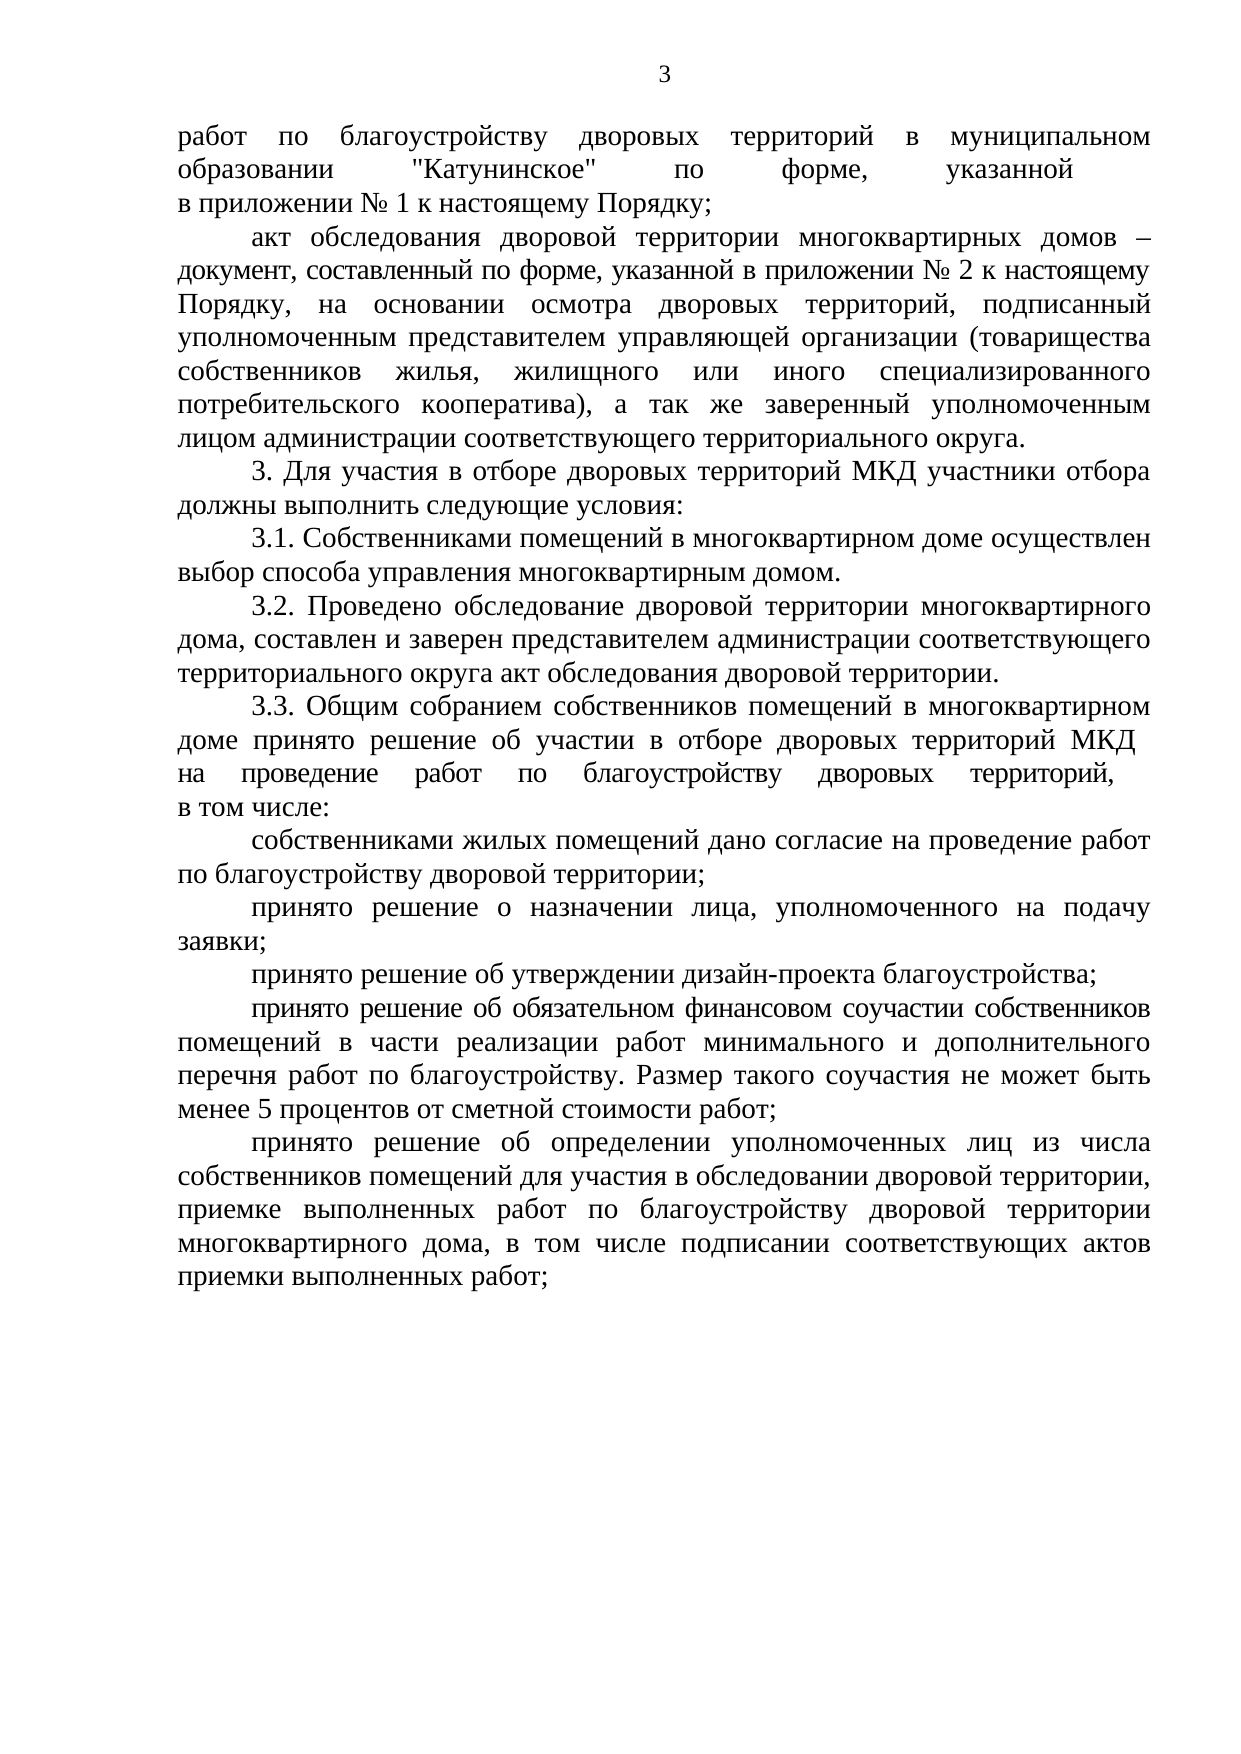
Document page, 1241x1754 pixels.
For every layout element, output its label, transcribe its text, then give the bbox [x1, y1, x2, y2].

text 3.3. Общим собранием собственников помещений в многоквартирном доме принято решение об участии в отборе дворовых территорий МКД на проведение работ по благоустройству дворовых территорий, в том числе: [177, 688, 1152, 822]
text принято решение об утверждении дизайн-проекта благоустройства; [177, 957, 1152, 990]
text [177, 118, 1152, 219]
text 3.2. Проведено обследование дворовой территории многоквартирного дома, составлен и заверен представителем администрации соответствующего территориального округа акт обследования дворовой территории. [177, 588, 1152, 688]
text собственниками жилых помещений дано согласие на проведение работ по благоустройству дворовой территории; [177, 822, 1152, 889]
text 3. Для участия в отборе дворовых территорий МКД участники отбора должны выполнить следующие условия: [177, 453, 1152, 521]
text принято решение об обязательном финансовом соучастии собственников помещений в части реализации работ минимального и дополнительного перечня работ по благоустройству. Размер такого соучастия не может быть менее 5 процентов от сметной стоимости работ; [177, 990, 1152, 1124]
text принято решение об определении уполномоченных лиц из числа собственников помещений для участия в обследовании дворовой территории, приемке выполненных работ по благоустройству дворовой территории многоквартирного дома, в том числе подписании соответствующих актов приемки выполненных работ; [177, 1124, 1152, 1292]
text принято решение о назначении лица, уполномоченного на подачу заявки; [177, 889, 1152, 957]
text 3.1. Собственниками помещений в многоквартирном доме осуществлен выбор способа управления многоквартирным домом. [177, 521, 1152, 588]
text акт обследования дворовой территории многоквартирных домов – документ, составленный по форме, указанной в приложении № 2 к настоящему Порядку, на основании осмотра дворовых территорий, подписанный уполномоченным представителем управляющей организации (товарищества собственников жилья, жилищного или иного специализированного потребительского кооператива), а так же заверенный уполномоченным лицом администрации соответствующего территориального округа. [177, 219, 1152, 453]
